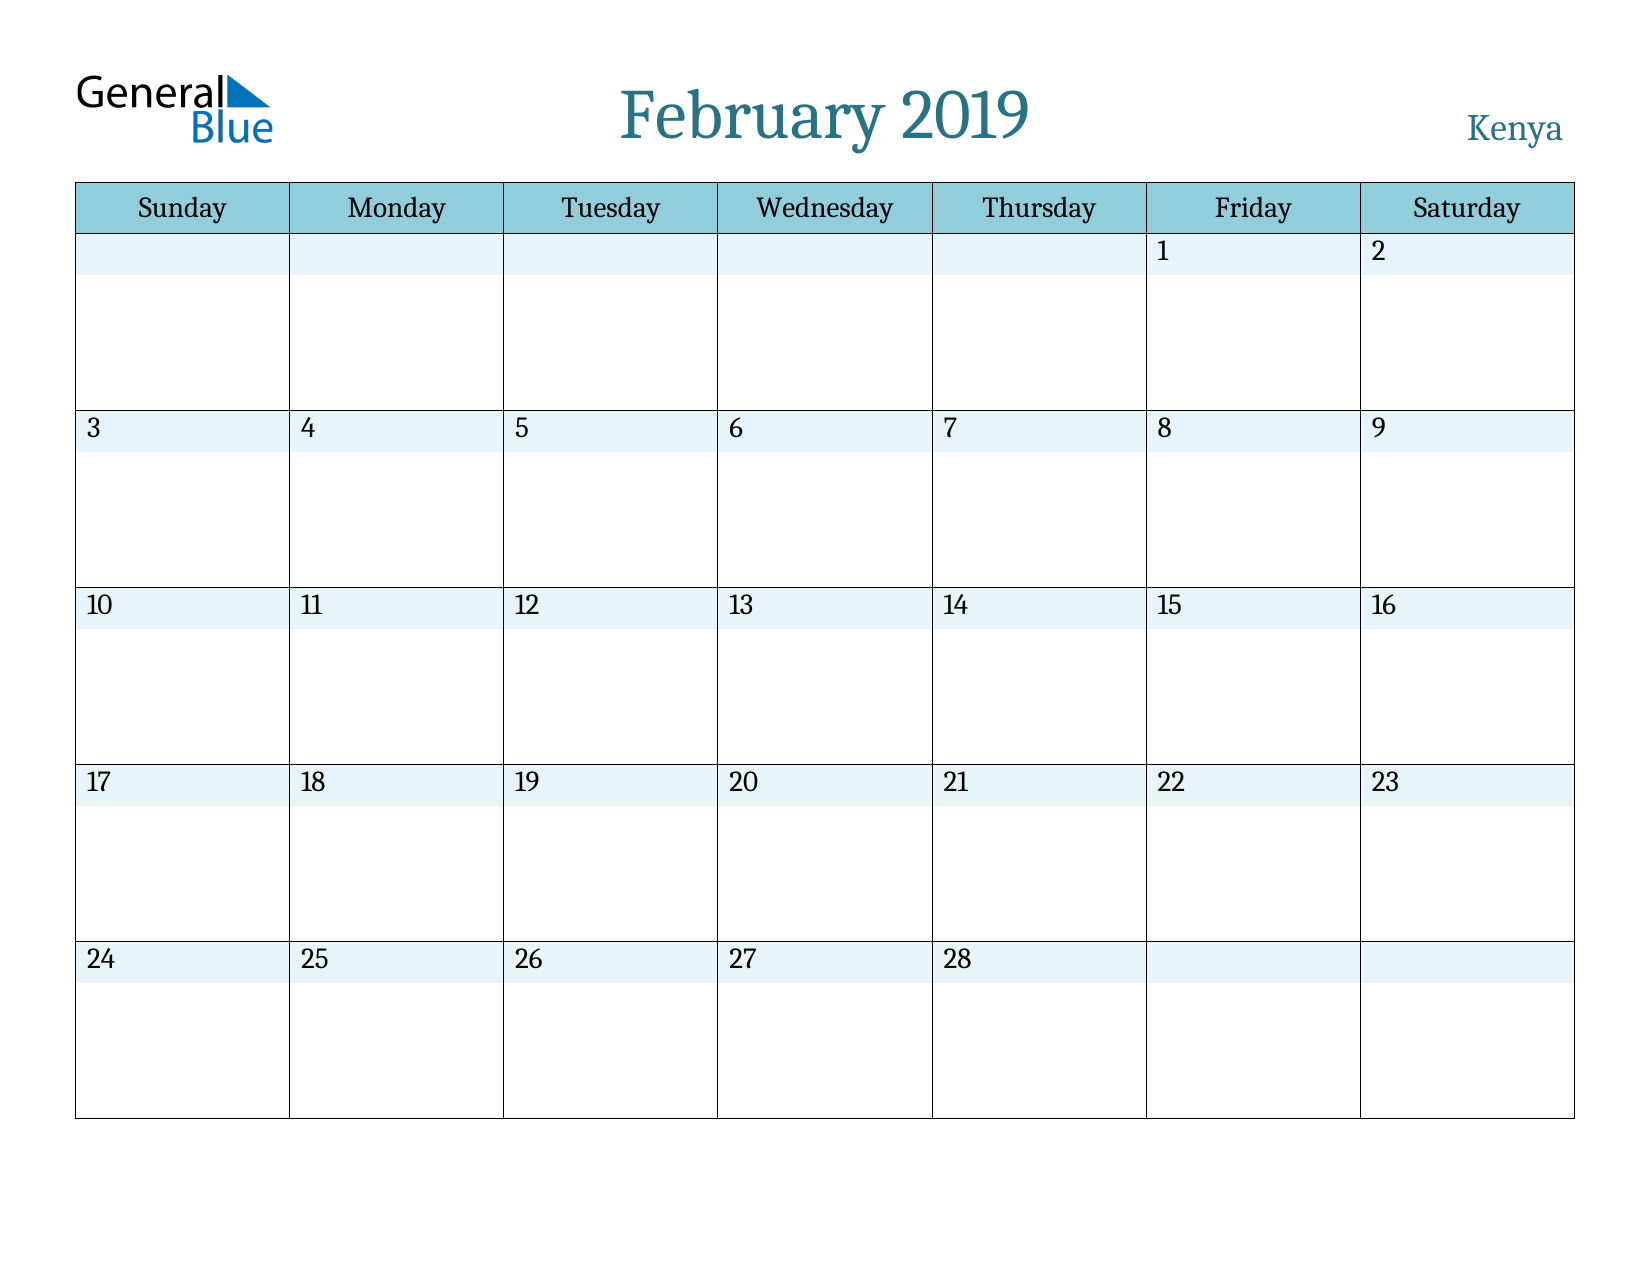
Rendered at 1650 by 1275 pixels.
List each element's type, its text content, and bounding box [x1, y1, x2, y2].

table_cell 6 [718, 411, 932, 452]
table_cell [1361, 275, 1574, 410]
picture [77, 75, 273, 143]
table_cell [290, 983, 503, 1118]
table_cell [1147, 942, 1360, 983]
table_cell [76, 629, 289, 764]
table_cell 9 [1361, 411, 1574, 452]
table_cell 16 [1361, 588, 1574, 629]
table_cell [1147, 275, 1360, 410]
table_cell Tuesday [504, 183, 717, 233]
table_cell Monday [290, 183, 503, 233]
table_cell [290, 234, 503, 275]
table_cell [718, 452, 932, 587]
table_cell [933, 234, 1146, 275]
table_cell 25 [290, 942, 503, 983]
table_cell [718, 806, 932, 941]
table_cell [290, 629, 503, 764]
table_cell 24 [76, 942, 289, 983]
table_cell [290, 275, 503, 410]
table_cell 26 [504, 942, 717, 983]
table_cell [1147, 452, 1360, 587]
table_cell 8 [1147, 411, 1360, 452]
table_cell [504, 275, 717, 410]
table_cell [76, 275, 289, 410]
table_cell 1 [1147, 234, 1360, 275]
table_cell 22 [1147, 765, 1360, 806]
table_cell [290, 806, 503, 941]
table_cell [718, 234, 932, 275]
table_cell [1361, 452, 1574, 587]
table_cell 4 [290, 411, 503, 452]
table_cell 11 [290, 588, 503, 629]
table_cell [1361, 942, 1574, 983]
table_cell 15 [1147, 588, 1360, 629]
table_cell [76, 983, 289, 1118]
table_cell 10 [76, 588, 289, 629]
table_cell [1361, 806, 1574, 941]
table_cell [933, 629, 1146, 764]
table_cell [718, 983, 932, 1118]
table_cell [933, 452, 1146, 587]
table_cell 18 [290, 765, 503, 806]
table_cell 17 [76, 765, 289, 806]
table_cell [504, 452, 717, 587]
table_cell 3 [76, 411, 289, 452]
table_cell Friday [1147, 183, 1360, 233]
table_header Kenya [1146, 75, 1574, 182]
table_cell [1147, 983, 1360, 1118]
table_cell 19 [504, 765, 717, 806]
table_cell 2 [1361, 234, 1574, 275]
table_cell [718, 275, 932, 410]
table_cell 21 [933, 765, 1146, 806]
table_cell [290, 452, 503, 587]
table_cell 7 [933, 411, 1146, 452]
table_cell 27 [718, 942, 932, 983]
table_cell [76, 452, 289, 587]
table_header February 2019 [504, 75, 1146, 182]
table_cell [76, 234, 289, 275]
table_header [76, 75, 503, 182]
table_cell [1147, 629, 1360, 764]
table_cell 20 [718, 765, 932, 806]
table_cell [504, 806, 717, 941]
table_cell [504, 234, 717, 275]
table_cell Saturday [1361, 183, 1574, 233]
table_cell [76, 806, 289, 941]
table_cell 28 [933, 942, 1146, 983]
table_cell Thursday [933, 183, 1146, 233]
table_cell [933, 275, 1146, 410]
table_cell 5 [504, 411, 717, 452]
table_cell [504, 983, 717, 1118]
table_cell 23 [1361, 765, 1574, 806]
table_cell [1361, 983, 1574, 1118]
table_cell Sunday [76, 183, 289, 233]
table_cell [933, 983, 1146, 1118]
table_cell [1147, 806, 1360, 941]
table_cell [933, 806, 1146, 941]
table_cell [504, 629, 717, 764]
table_cell 12 [504, 588, 717, 629]
table_cell 13 [718, 588, 932, 629]
table_cell [718, 629, 932, 764]
table_cell 14 [933, 588, 1146, 629]
table_cell [1361, 629, 1574, 764]
table_cell Wednesday [718, 183, 932, 233]
